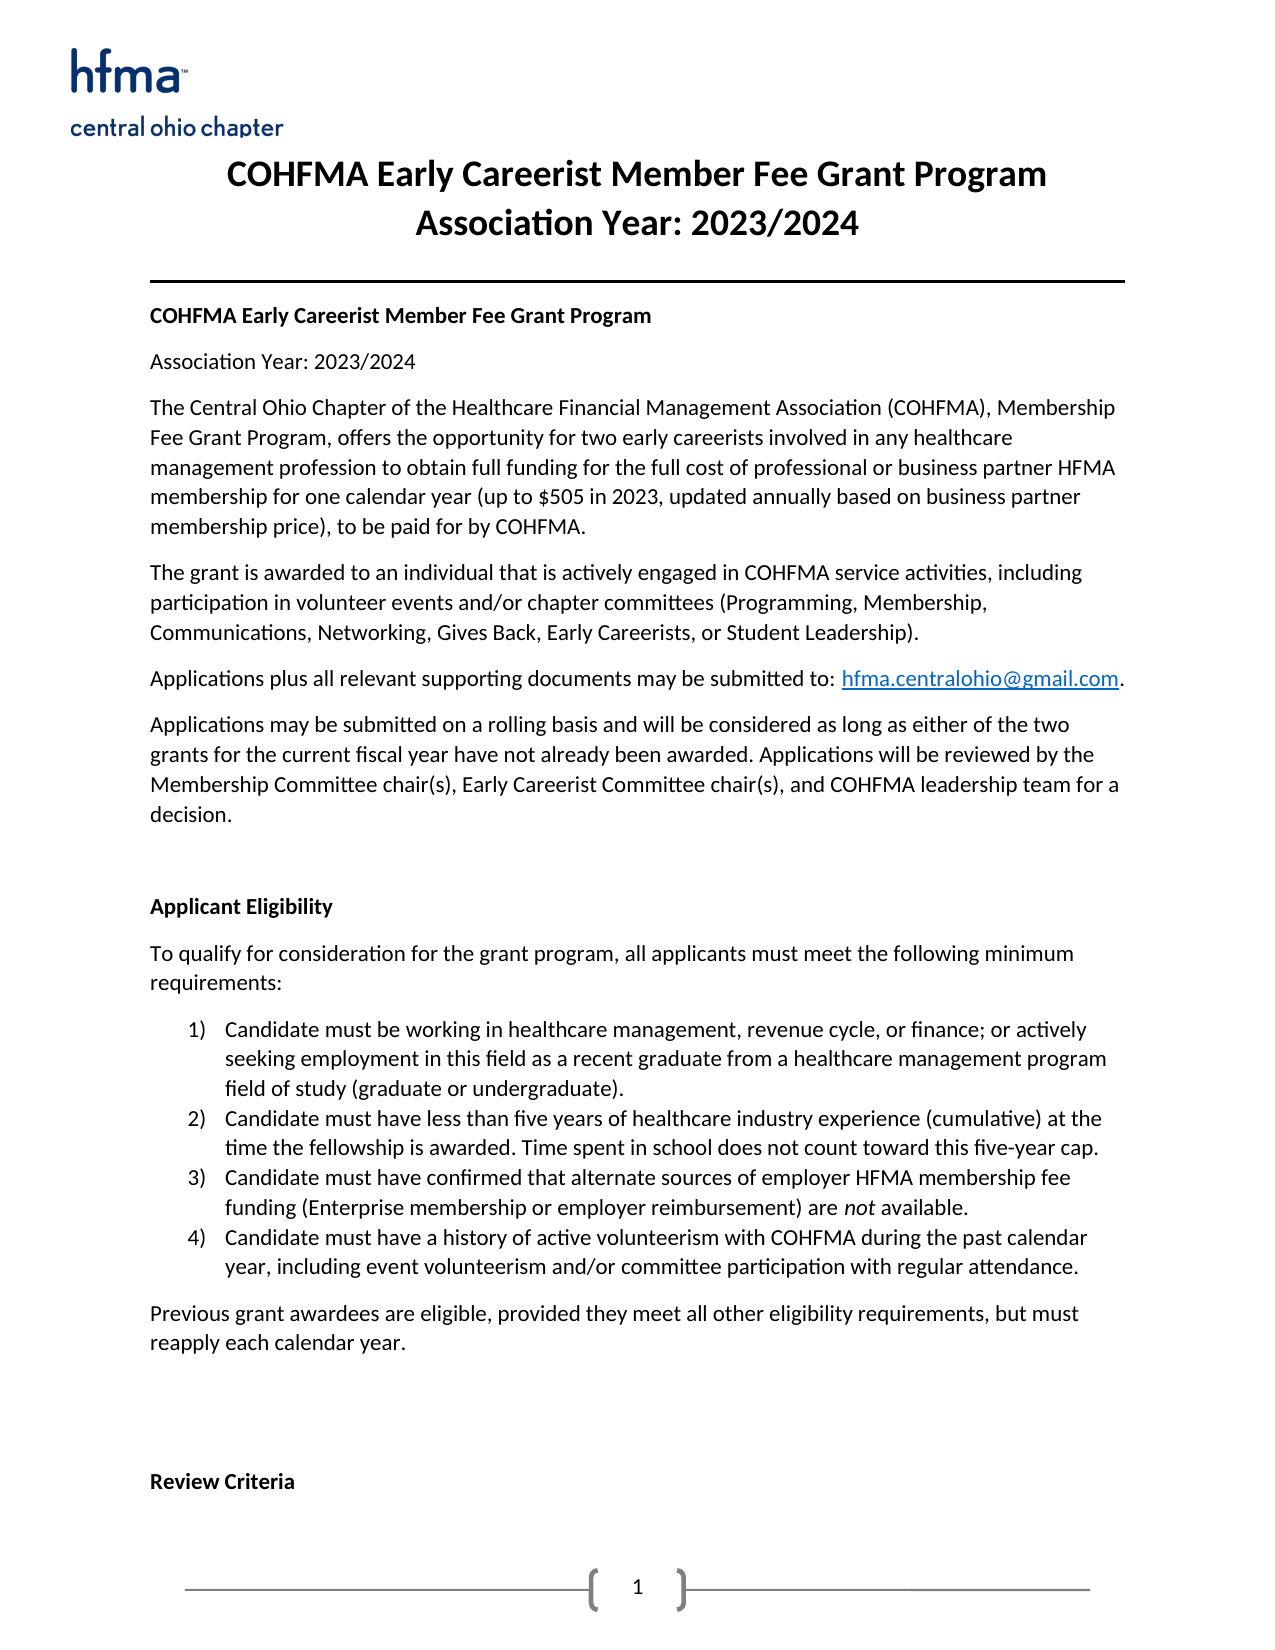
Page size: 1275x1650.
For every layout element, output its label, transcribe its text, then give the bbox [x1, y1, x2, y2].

text Association Year: 2023/2024 [150, 198, 1125, 244]
list Candidate must have confirmed that alternate sources of employer HFMA membership fee funding (Enterprise membership or employer reimbursement) are not available. [187, 1163, 1125, 1221]
text COHFMA Early Careerist Member Fee Grant Program [150, 301, 1125, 329]
text Applications may be submitted on a rolling basis and will be considered as long as either of the two grants for the current fiscal year have not already been awarded. Applications will be reviewed by the Membership Committee chair(s), Early Careerist Committee chair(s), and COHFMA leadership team for a decision. [150, 711, 1125, 828]
list Candidate must have less than five years of healthcare industry experience (cumulative) at the time the fellowship is awarded. Time spent in school does not count toward this five-year cap. [187, 1104, 1125, 1162]
list Candidate must have a history of active volunteerism with COHFMA during the past calendar year, including event volunteerism and/or committee participation with regular attendance. [187, 1223, 1125, 1280]
text To qualify for consideration for the grant program, all applicants must meet the following minimum requirements: [150, 939, 1125, 996]
text Previous grant awardees are eligible, provided they meet all other eligibility requirements, but must reapply each calendar year. [150, 1299, 1125, 1356]
picture [70, 43, 286, 138]
text The grant is awarded to an individual that is actively engaged in COHFMA service activities, including participation in volunteer events and/or chapter committees (Programming, Membership, Communications, Networking, Gives Back, Early Careerists, or Student Leadership). [150, 558, 1125, 646]
text The Central Ohio Chapter of the Healthcare Financial Management Association (COHFMA), Membership Fee Grant Program, offers the opportunity for two early careerists involved in any healthcare management profession to obtain full funding for the full cost of professional or business partner HFMA membership for one calendar year (up to $505 in 2023, updated annually based on business partner membership price), to be paid for by COHFMA. [150, 393, 1125, 540]
text Applications plus all relevant supporting documents may be submitted to: hfma.centralohio@gmail.com. [150, 664, 1125, 692]
text Association Year: 2023/2024 [150, 347, 1125, 375]
list Candidate must be working in healthcare management, revenue cycle, or finance; or actively seeking employment in this field as a recent graduate from a healthcare management program field of study (graduate or undergraduate). [187, 1015, 1125, 1102]
text COHFMA Early Careerist Member Fee Grant Program [150, 150, 1125, 196]
text Review Criteria [150, 1467, 1125, 1495]
text Applicant Eligibility [150, 892, 1125, 920]
